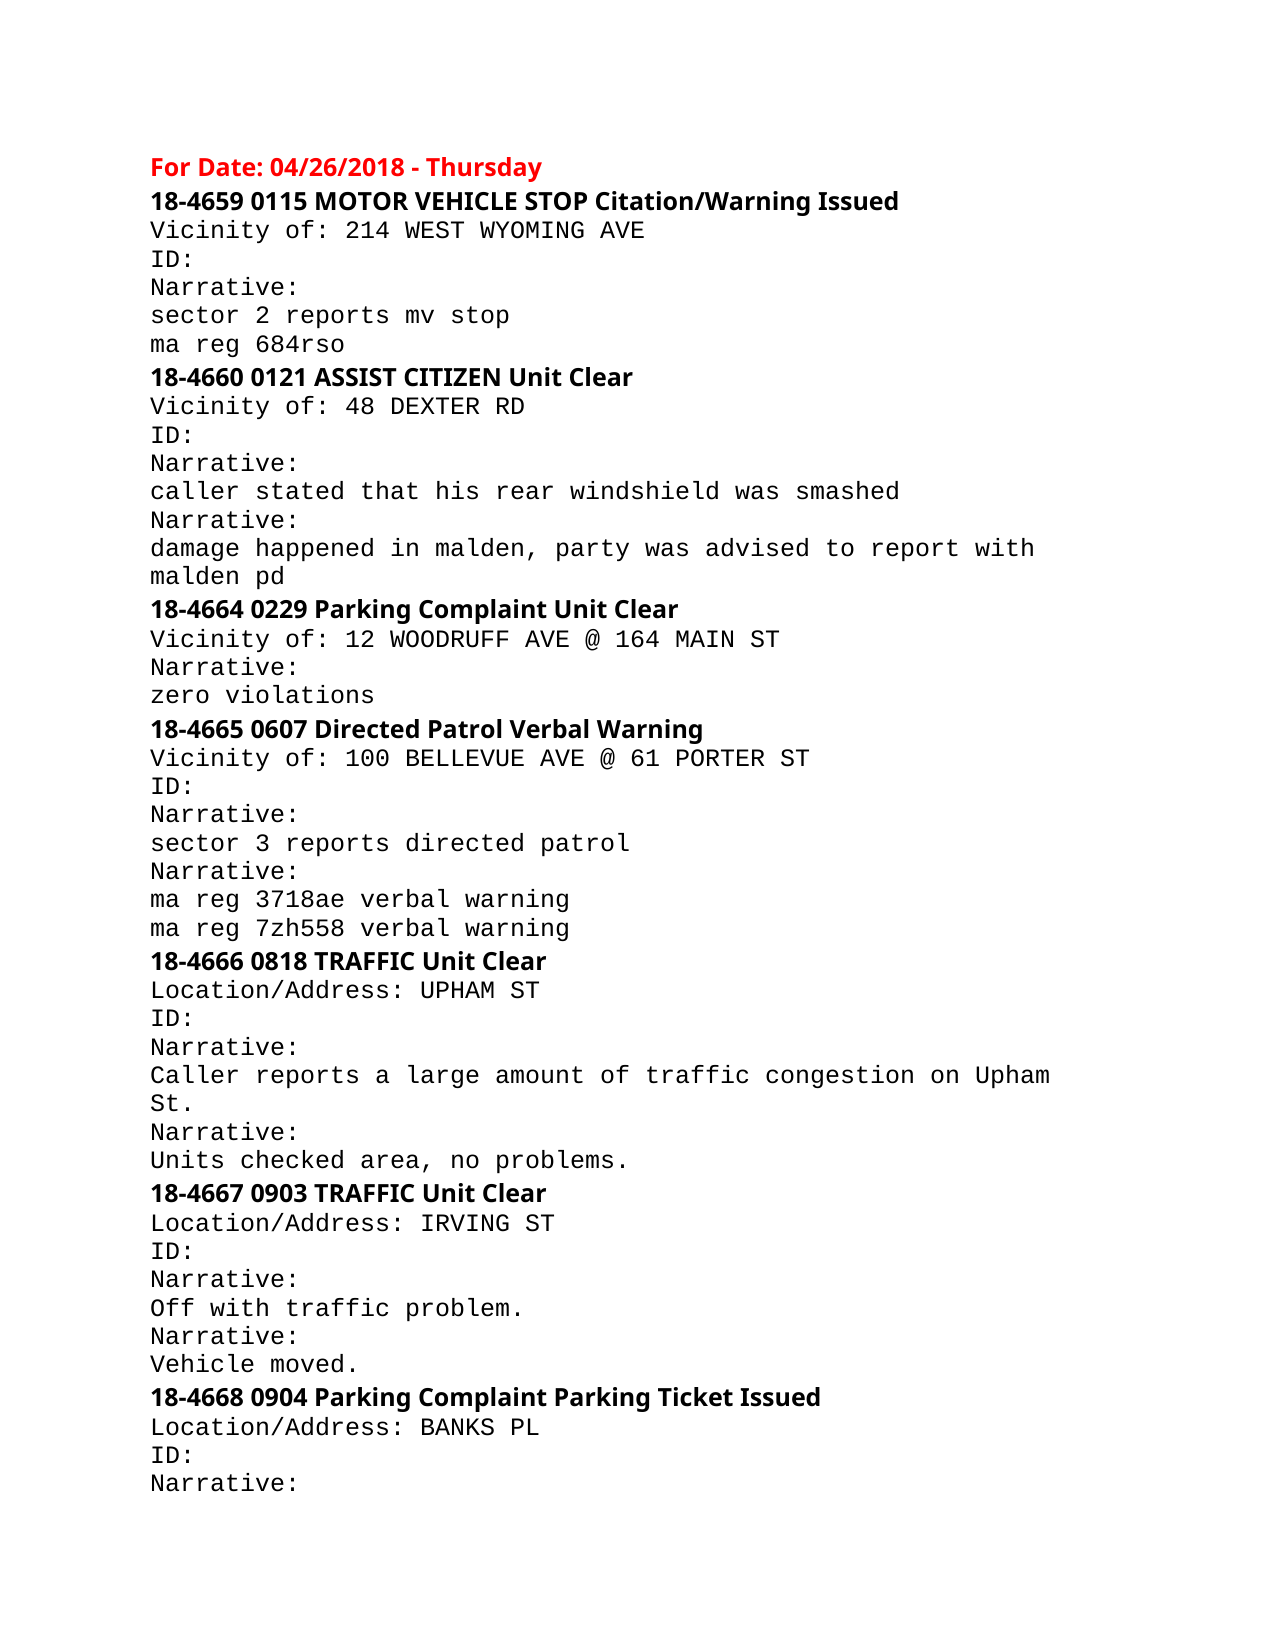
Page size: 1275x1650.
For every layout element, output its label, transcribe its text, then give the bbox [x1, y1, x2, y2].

text St. [150, 1091, 1125, 1119]
text Location/Address: IRVING ST [150, 1210, 1125, 1238]
text Narrative: [150, 507, 1125, 536]
text zero violations [150, 683, 1125, 711]
text ma reg 7zh558 verbal warning [150, 915, 1125, 944]
text 18-4664 0229 Parking Complaint Unit Clear [150, 592, 1125, 626]
text ID: [150, 774, 1125, 802]
text Narrative: [150, 654, 1125, 683]
text Vehicle moved. [150, 1352, 1125, 1380]
text Narrative: [150, 451, 1125, 479]
text ID: [150, 246, 1125, 275]
text Units checked area, no problems. [150, 1148, 1125, 1176]
text ID: [150, 422, 1125, 451]
text ma reg 684rso [150, 331, 1125, 360]
text Narrative: [150, 859, 1125, 887]
text sector 2 reports mv stop [150, 303, 1125, 331]
text Narrative: [150, 275, 1125, 303]
text sector 3 reports directed patrol [150, 830, 1125, 859]
text Narrative: [150, 1119, 1125, 1148]
text caller stated that his rear windshield was smashed [150, 479, 1125, 507]
text ID: [150, 1442, 1125, 1471]
text Location/Address: BANKS PL [150, 1414, 1125, 1442]
text Narrative: [150, 1323, 1125, 1352]
text Narrative: [150, 802, 1125, 830]
text Vicinity of: 100 BELLEVUE AVE @ 61 PORTER ST [150, 745, 1125, 774]
text Caller reports a large amount of traffic congestion on Upham [150, 1063, 1125, 1091]
text Narrative: [150, 1471, 1125, 1499]
text damage happened in malden, party was advised to report with [150, 536, 1125, 564]
text Location/Address: UPHAM ST [150, 978, 1125, 1006]
text malden pd [150, 564, 1125, 592]
text Vicinity of: 214 WEST WYOMING AVE [150, 218, 1125, 246]
text 18-4667 0903 TRAFFIC Unit Clear [150, 1176, 1125, 1210]
text Narrative: [150, 1034, 1125, 1063]
text 18-4666 0818 TRAFFIC Unit Clear [150, 944, 1125, 978]
text 18-4660 0121 ASSIST CITIZEN Unit Clear [150, 360, 1125, 394]
text Narrative: [150, 1267, 1125, 1295]
text Vicinity of: 12 WOODRUFF AVE @ 164 MAIN ST [150, 626, 1125, 654]
text 18-4659 0115 MOTOR VEHICLE STOP Citation/Warning Issued [150, 184, 1125, 218]
text Off with traffic problem. [150, 1295, 1125, 1323]
text ID: [150, 1238, 1125, 1267]
text For Date: 04/26/2018 - Thursday [150, 150, 1125, 184]
text Vicinity of: 48 DEXTER RD [150, 394, 1125, 422]
text 18-4665 0607 Directed Patrol Verbal Warning [150, 711, 1125, 745]
text ma reg 3718ae verbal warning [150, 887, 1125, 915]
text 18-4668 0904 Parking Complaint Parking Ticket Issued [150, 1380, 1125, 1414]
text ID: [150, 1006, 1125, 1034]
